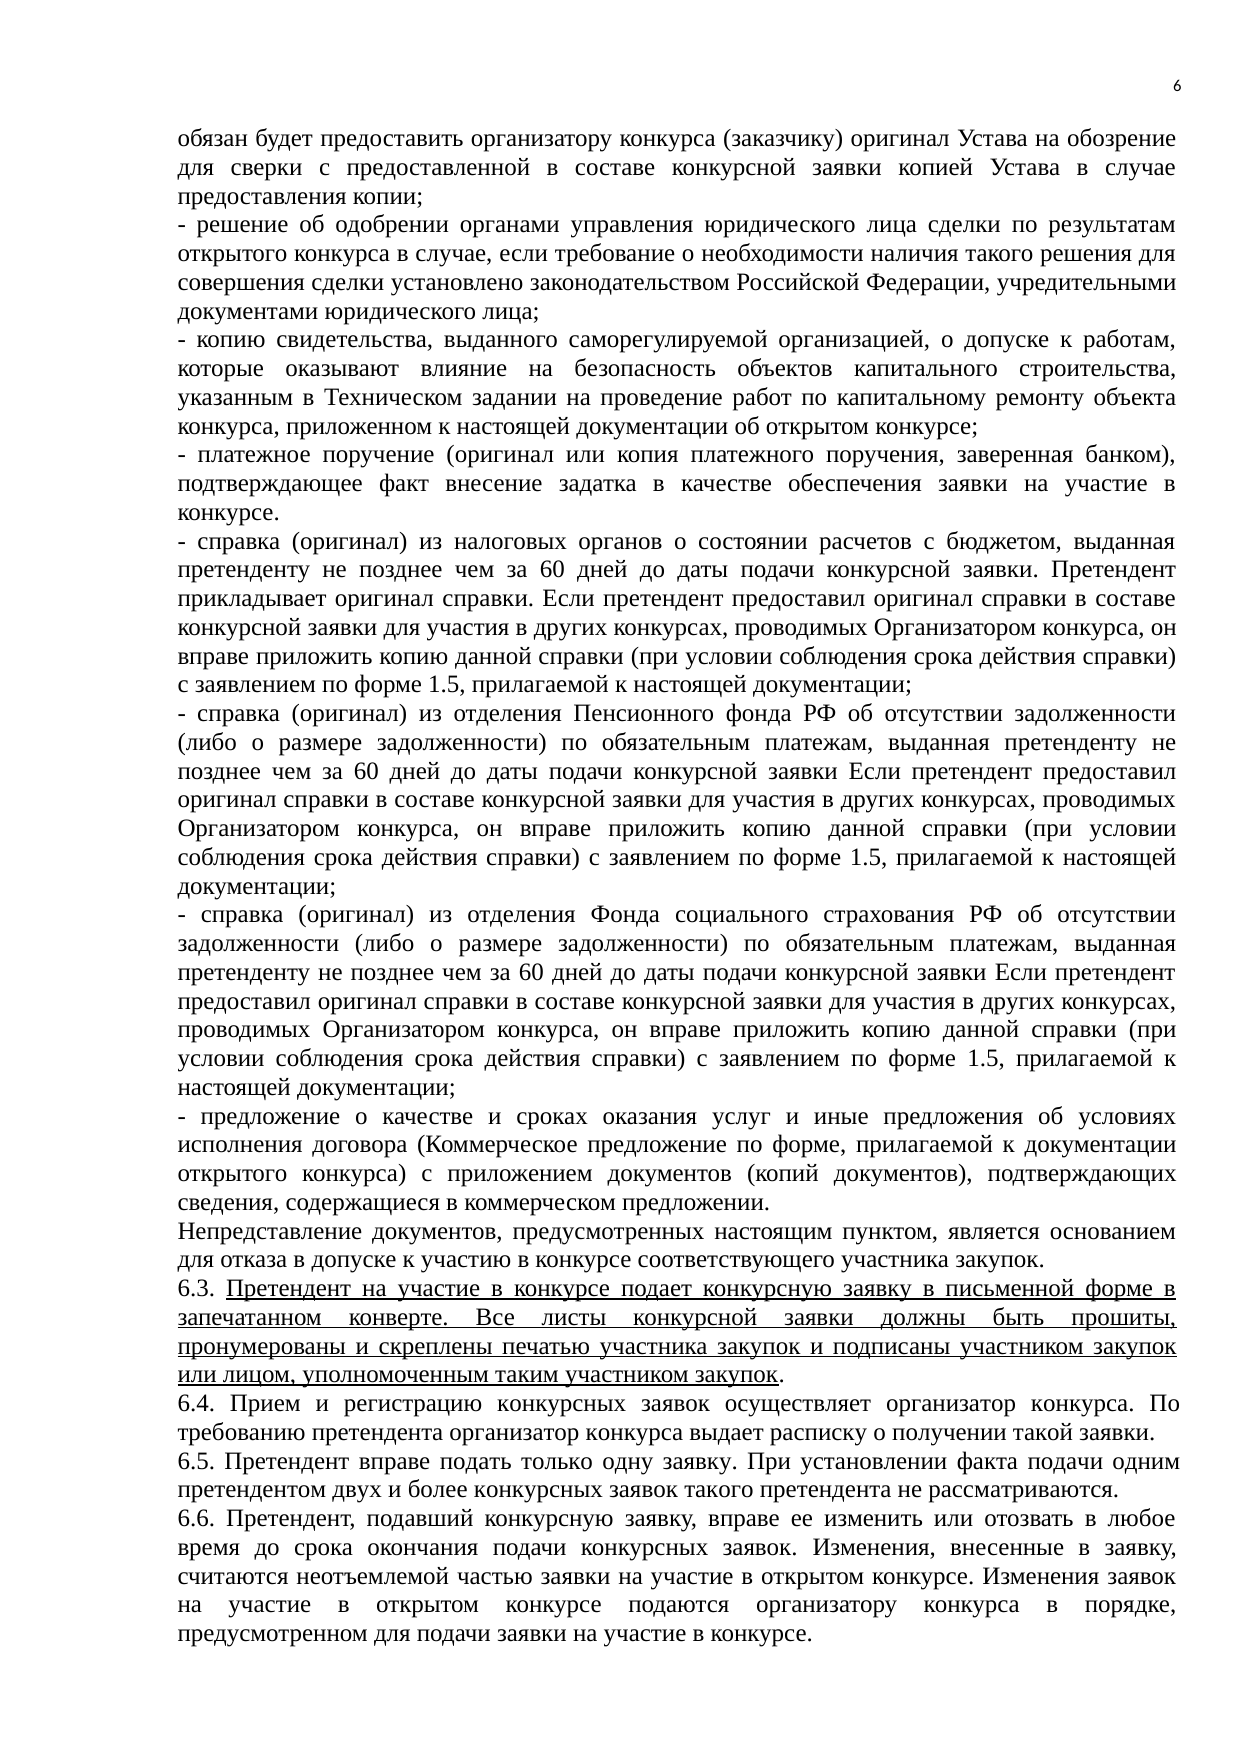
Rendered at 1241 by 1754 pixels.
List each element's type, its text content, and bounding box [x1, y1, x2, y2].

text - копию свидетельства, выданного саморегулируемой организацией, о допуске к работам, которые оказывают влияние на безопасность объектов капитального строительства, указанным в Техническом задании на проведение работ по капитальному ремонту объекта конкурса, приложенном к настоящей документации об открытом конкурсе; [177, 324, 1177, 439]
text - справка (оригинал) из отделения Пенсионного фонда РФ об отсутствии задолженности (либо о размере задолженности) по обязательным платежам, выданная претенденту не позднее чем за 60 дней до даты подачи конкурсной заявки Если претендент предоставил оригинал справки в составе конкурсной заявки для участия в других конкурсах, проводимых Организатором конкурса, он вправе приложить копию данной справки (при условии соблюдения срока действия справки) с заявлением по форме 1.5, прилагаемой к настоящей документации; [177, 698, 1177, 899]
text - платежное поручение (оригинал или копия платежного поручения, заверенная банком), подтверждающее факт внесение задатка в качестве обеспечения заявки на участие в конкурсе. [177, 439, 1177, 526]
text 6.5. Претендент вправе подать только одну заявку. При установлении факта подачи одним претендентом двух и более конкурсных заявок такого претендента не рассматриваются. [177, 1446, 1181, 1503]
text - справка (оригинал) из налоговых органов о состоянии расчетов с бюджетом, выданная претенденту не позднее чем за 60 дней до даты подачи конкурсной заявки. Претендент прикладывает оригинал справки. Если претендент предоставил оригинал справки в составе конкурсной заявки для участия в других конкурсах, проводимых Организатором конкурса, он вправе приложить копию данной справки (при условии соблюдения срока действия справки) с заявлением по форме 1.5, прилагаемой к настоящей документации; [177, 526, 1177, 698]
text 6.3. Претендент на участие в конкурсе подает конкурсную заявку в письменной форме в запечатанном конверте. Все листы конкурсной заявки должны быть прошиты, пронумерованы и скреплены печатью участника закупок и подписаны участником закупок или лицом, уполномоченным таким участником закупок. [177, 1357, 1177, 1388]
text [177, 123, 1177, 209]
text - предложение о качестве и сроках оказания услуг и иные предложения об условиях исполнения договора (Коммерческое предложение по форме, прилагаемой к документации открытого конкурса) с приложением документов (копий документов), подтверждающих сведения, содержащиеся в коммерческом предложении. [177, 1101, 1177, 1216]
text - решение об одобрении органами управления юридического лица сделки по результатам открытого конкурса в случае, если требование о необходимости наличия такого решения для совершения сделки установлено законодательством Российской Федерации, учредительными документами юридического лица; [177, 209, 1177, 324]
text 6.3. Претендент на участие в конкурсе подает конкурсную заявку в письменной форме в запечатанном конверте. Все листы конкурсной заявки должны быть прошиты, пронумерованы и скреплены печатью участника закупок и подписаны участником закупок или лицом, уполномоченным таким участником закупок. [177, 1328, 1177, 1356]
text 6.3. Претендент на участие в конкурсе подает конкурсную заявку в письменной форме в запечатанном конверте. Все листы конкурсной заявки должны быть прошиты, пронумерованы и скреплены печатью участника закупок и подписаны участником закупок или лицом, уполномоченным таким участником закупок. [177, 1273, 1177, 1327]
text 6.6. Претендент, подавший конкурсную заявку, вправе ее изменить или отозвать в любое время до срока окончания подачи конкурсных заявок. Изменения, внесенные в заявку, считаются неотъемлемой частью заявки на участие в открытом конкурсе. Изменения заявок на участие в открытом конкурсе подаются организатору конкурса в порядке, предусмотренном для подачи заявки на участие в конкурсе. [177, 1503, 1177, 1647]
text 6.4. Прием и регистрацию конкурсных заявок осуществляет организатор конкурса. По требованию претендента организатор конкурса выдает расписку о получении такой заявки. [177, 1388, 1181, 1446]
text Непредставление документов, предусмотренных настоящим пунктом, является основанием для отказа в допуске к участию в конкурсе соответствующего участника закупок. [177, 1216, 1177, 1273]
text - справка (оригинал) из отделения Фонда социального страхования РФ об отсутствии задолженности (либо о размере задолженности) по обязательным платежам, выданная претенденту не позднее чем за 60 дней до даты подачи конкурсной заявки Если претендент предоставил оригинал справки в составе конкурсной заявки для участия в других конкурсах, проводимых Организатором конкурса, он вправе приложить копию данной справки (при условии соблюдения срока действия справки) с заявлением по форме 1.5, прилагаемой к настоящей документации; [177, 899, 1177, 1101]
